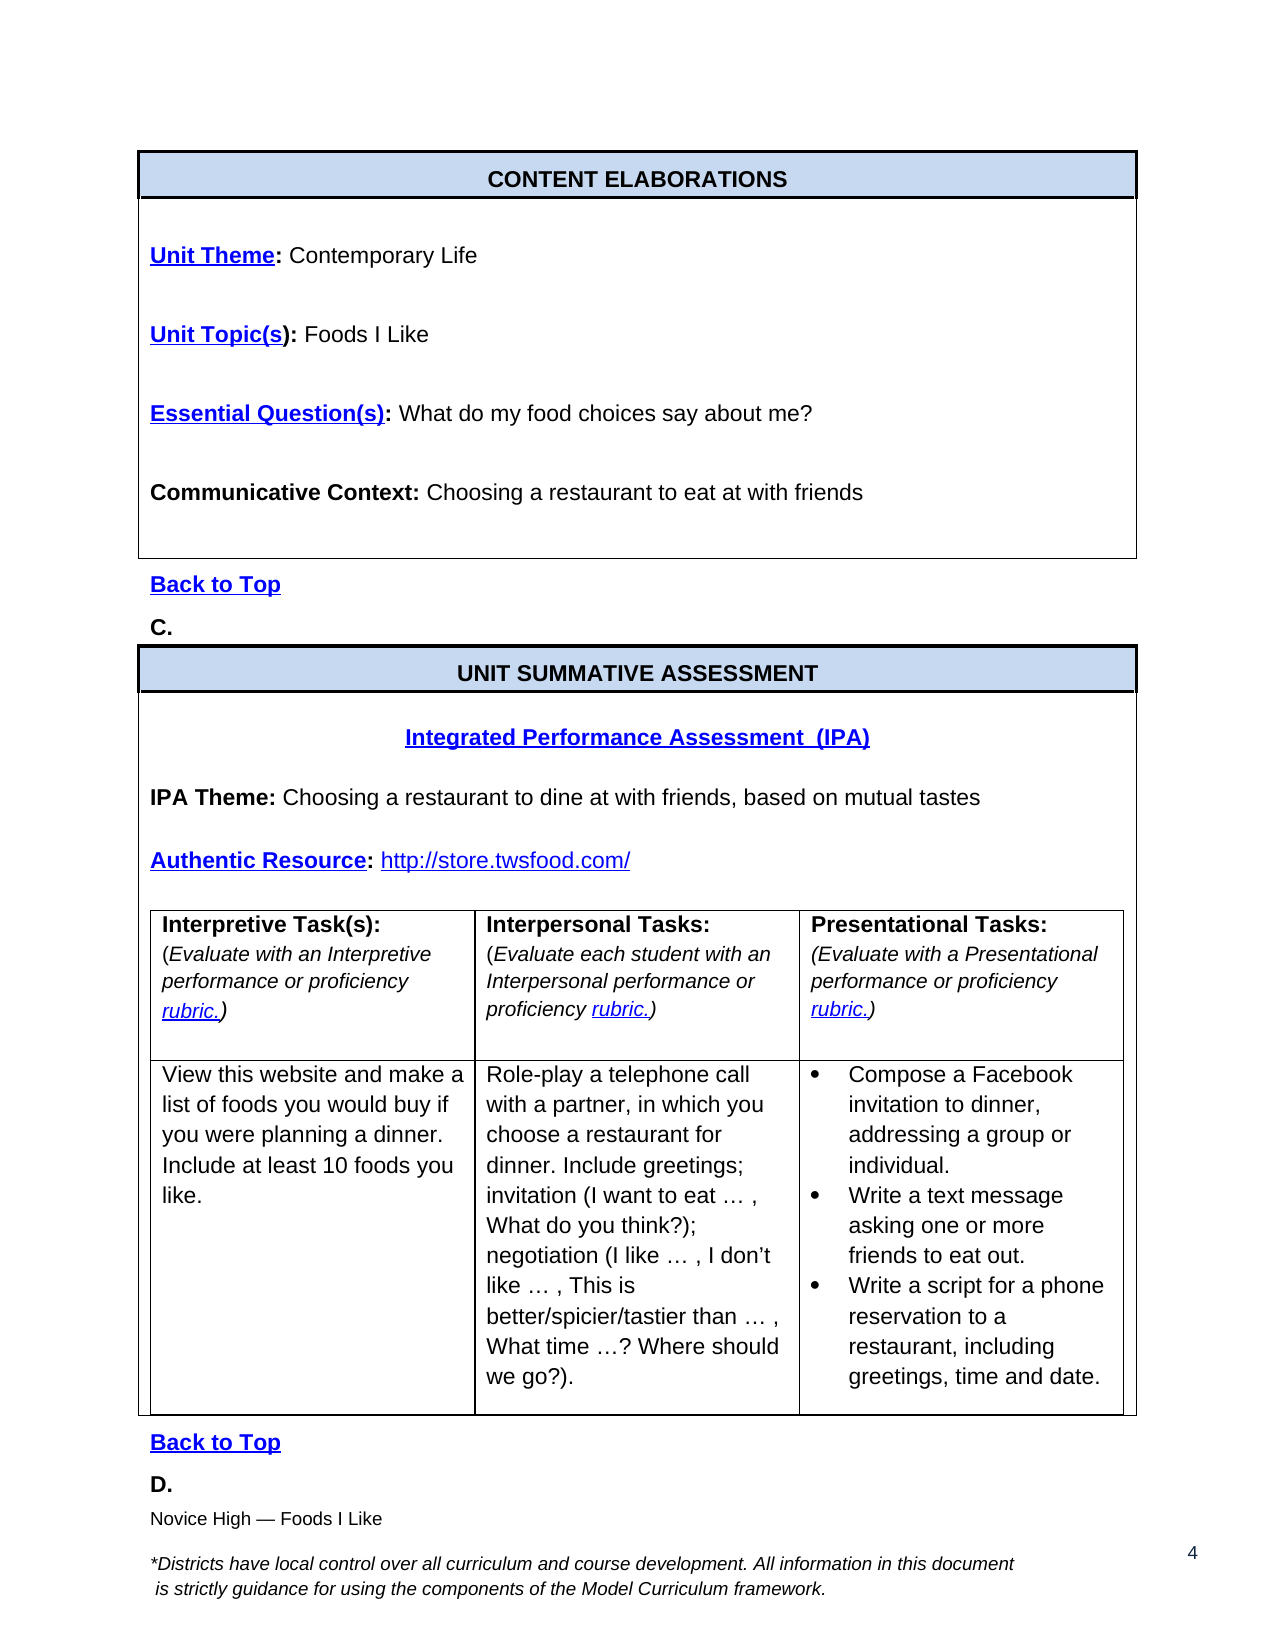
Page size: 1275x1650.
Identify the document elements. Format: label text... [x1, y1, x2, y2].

table_cell Unit Theme: Contemporary Life Unit Topic(s): Foods I Like Essential Question(s): What do my food choices say about me? Communicative Context: Choosing a restaurant to eat at with friends [139, 196, 1136, 558]
table_header UNIT SUMMATIVE ASSESSMENT [140, 648, 1135, 690]
text C. [150, 614, 1125, 641]
text Back to Top [150, 1429, 1125, 1455]
text D. [150, 1471, 1125, 1498]
table_cell Integrated Performance Assessment (IPA) IPA Theme: Choosing a restaurant to dine at with friends, based on mutual tastes Authentic Resource: http://store.twsfood.com/ [139, 690, 1136, 1415]
text Back to Top [150, 571, 1125, 598]
table_header CONTENT ELABORATIONS [140, 153, 1135, 196]
